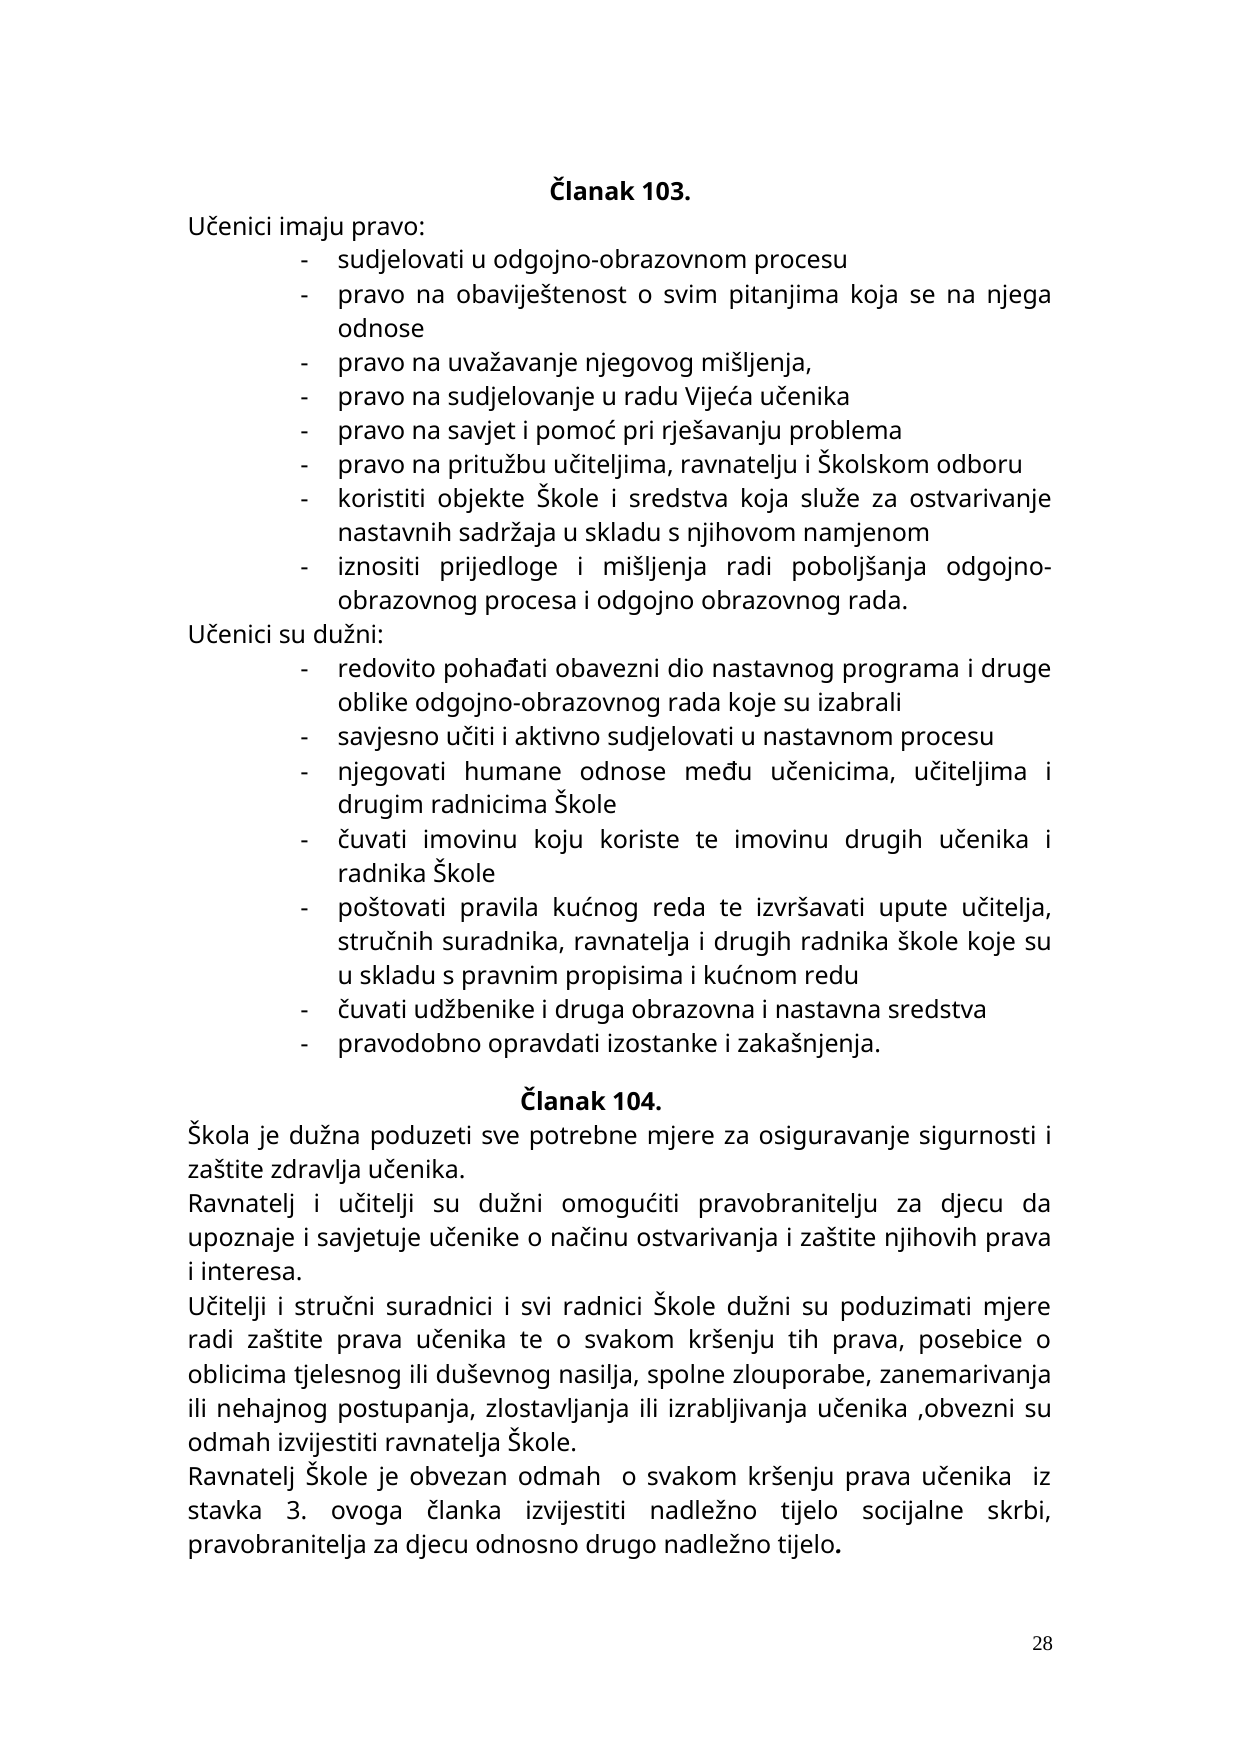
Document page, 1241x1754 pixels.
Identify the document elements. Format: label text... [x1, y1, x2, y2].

list pravo na obaviještenost o svim pitanjima koja se na njega odnose [300, 276, 1053, 344]
list sudjelovati u odgojno-obrazovnom procesu [300, 242, 1053, 276]
list iznositi prijedloge i mišljenja radi poboljšanja odgojno-obrazovnog procesa i odgojno obrazovnog rada. [300, 549, 1053, 617]
list čuvati udžbenike i druga obrazovna i nastavna sredstva [300, 992, 1053, 1026]
list savjesno učiti i aktivno sudjelovati u nastavnom procesu [300, 719, 1053, 753]
list redovito pohađati obavezni dio nastavnog programa i druge oblike odgojno-obrazovnog rada koje su izabrali [300, 651, 1053, 719]
list čuvati imovinu koju koriste te imovinu drugih učenika i radnika Škole [300, 821, 1053, 889]
text Članak 104. [187, 1084, 1053, 1118]
list koristiti objekte Škole i sredstva koja služe za ostvarivanje nastavnih sadržaja u skladu s njihovom namjenom [300, 481, 1053, 549]
list njegovati humane odnose među učenicima, učiteljima i drugim radnicima Škole [300, 753, 1053, 821]
list pravo na pritužbu učiteljima, ravnatelju i Školskom odboru [300, 447, 1053, 481]
text Škola je dužna poduzeti sve potrebne mjere za osiguravanje sigurnosti i zaštite zdravlja učenika. [187, 1118, 1053, 1186]
list pravo na uvažavanje njegovog mišljenja, [300, 344, 1053, 378]
list pravodobno opravdati izostanke i zakašnjenja. [300, 1026, 1053, 1060]
text Ravnatelj i učitelji su dužni omogućiti pravobranitelju za djecu da upoznaje i savjetuje učenike o načinu ostvarivanja i zaštite njihovih prava i interesa. [187, 1186, 1053, 1288]
text Ravnatelj Škole je obvezan odmah o svakom kršenju prava učenika iz stavka 3. ovoga članka izvijestiti nadležno tijelo socijalne skrbi, pravobranitelja za djecu odnosno drugo nadležno tijelo. [187, 1458, 1053, 1561]
list pravo na savjet i pomoć pri rješavanju problema [300, 412, 1053, 447]
list pravo na sudjelovanje u radu Vijeća učenika [300, 378, 1053, 412]
text Učenici imaju pravo: [187, 208, 1053, 242]
text Učitelji i stručni suradnici i svi radnici Škole dužni su poduzimati mjere radi zaštite prava učenika te o svakom kršenju tih prava, posebice o oblicima tjelesnog ili duševnog nasilja, spolne zlouporabe, zanemarivanja ili nehajnog postupanja, zlostavljanja ili izrabljivanja učenika ,obvezni su odmah izvijestiti ravnatelja Škole. [187, 1288, 1053, 1458]
text Članak 103. [187, 174, 1053, 208]
text Učenici su dužni: [187, 617, 1053, 651]
list poštovati pravila kućnog reda te izvršavati upute učitelja, stručnih suradnika, ravnatelja i drugih radnika škole koje su u skladu s pravnim propisima i kućnom redu [300, 889, 1053, 992]
